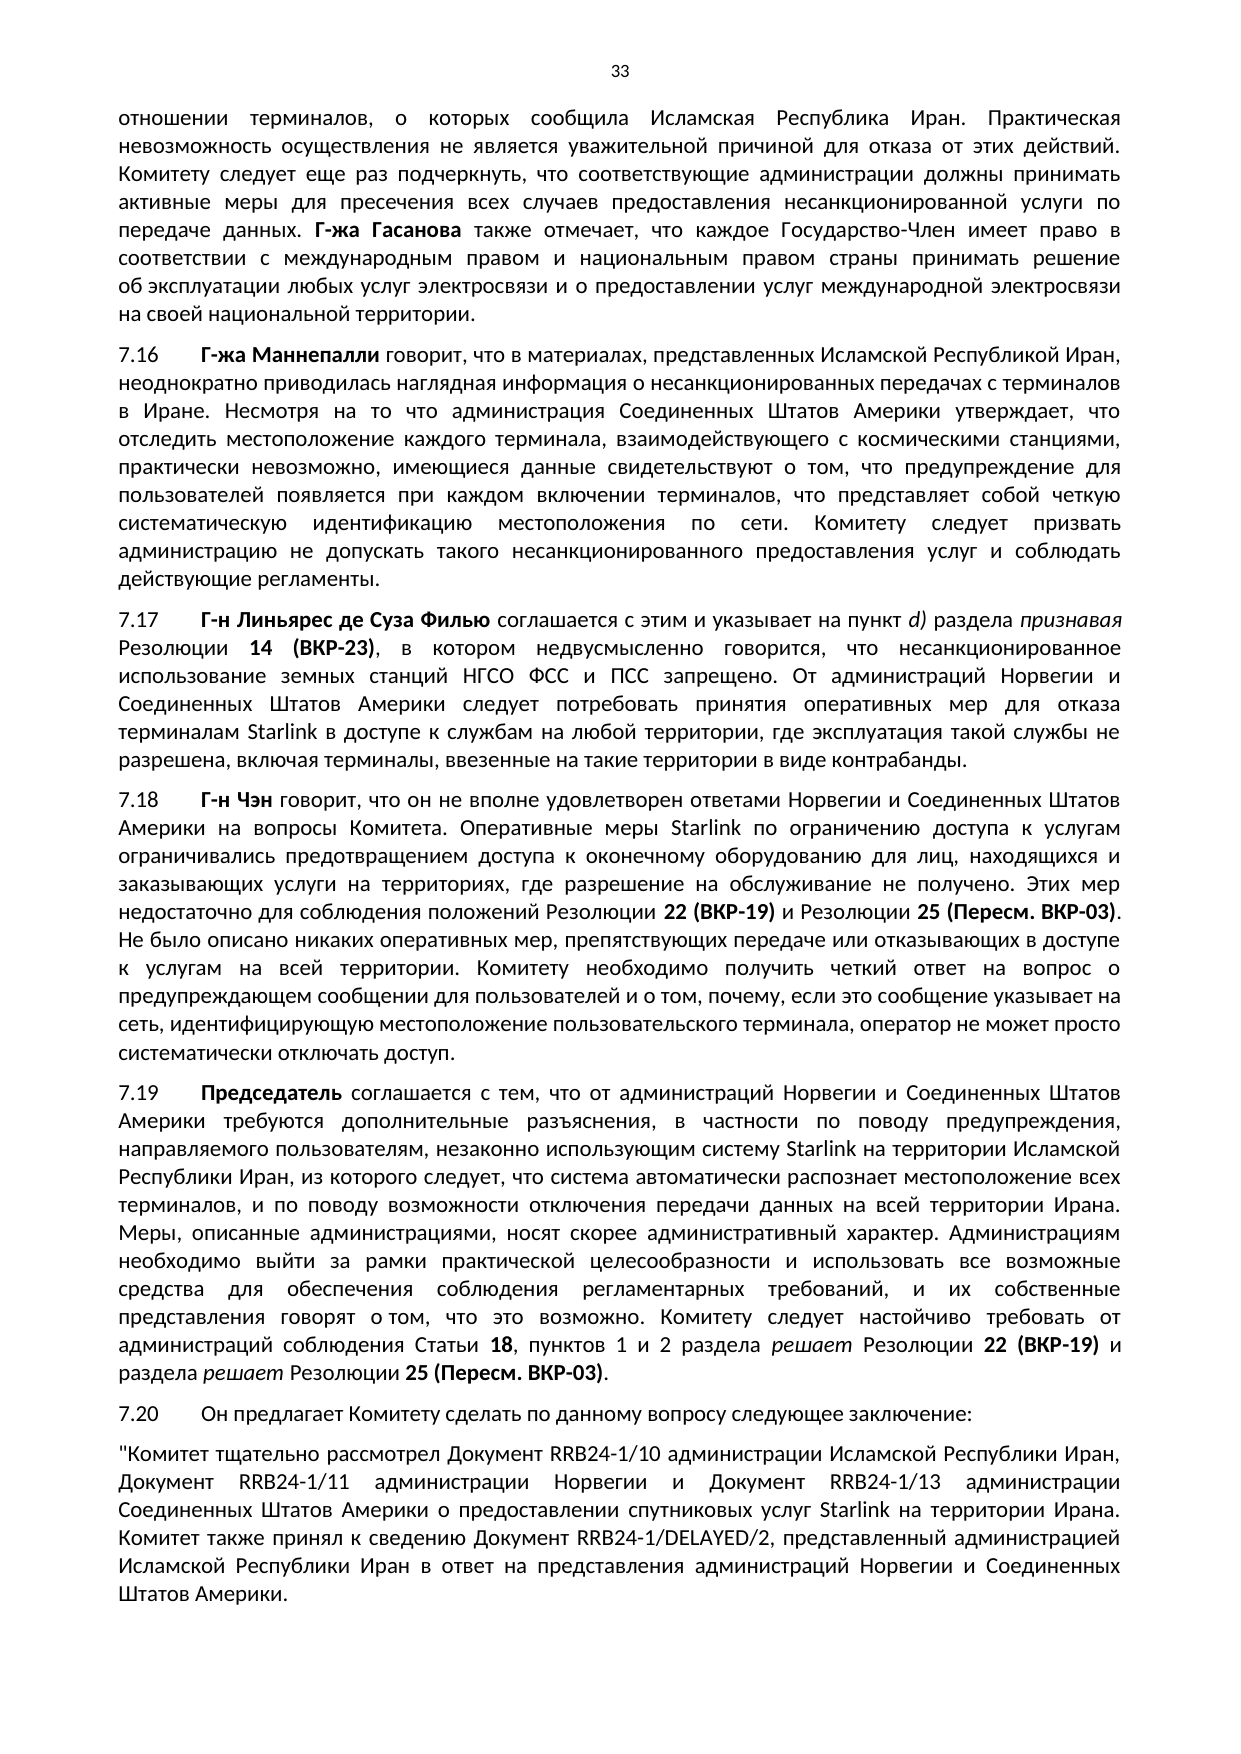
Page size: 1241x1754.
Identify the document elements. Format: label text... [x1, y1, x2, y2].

text 7.18 Г-н Чэн говорит, что он не вполне удовлетворен ответами Норвегии и Соединенных Штатов Америки на вопросы Комитета. Оперативные меры Starlink по ограничению доступа к услугам ограничивались предотвращением доступа к оконечному оборудованию для лиц, находящихся и заказывающих услуги на территориях, где разрешение на обслуживание не получено. Этих мер недостаточно для соблюдения положений Резолюции 22 (ВКР-19) и Резолюции 25 (Пересм. ВКР-03). Не было описано никаких оперативных мер, препятствующих передаче или отказывающих в доступе к услугам на всей территории. Комитету необходимо получить четкий ответ на вопрос о предупреждающем сообщении для пользователей и о том, почему, если это сообщение указывает на сеть, идентифицирующую местоположение пользовательского терминала, оператор не может просто систематически отключать доступ. [118, 785, 1122, 1066]
text 7.17 Г-н Линьярес де Суза Филью соглашается с этим и указывает на пункт d) раздела признавая Резолюции 14 (ВКР-23), в котором недвусмысленно говорится, что несанкционированное использование земных станций НГСО ФСС и ПСС запрещено. От администраций Норвегии и Соединенных Штатов Америки следует потребовать принятия оперативных мер для отказа терминалам Starlink в доступе к службам на любой территории, где эксплуатация такой службы не разрешена, включая терминалы, ввезенные на такие территории в виде контрабанды. [118, 605, 1122, 773]
text 7.20 Он предлагает Комитету сделать по данному вопросу следующее заключение: [118, 1399, 1122, 1427]
text "Комитет тщательно рассмотрел Документ RRB24-1/10 администрации Исламской Республики Иран, Документ RRB24-1/11 администрации Норвегии и Документ RRB24-1/13 администрации Соединенных Штатов Америки о предоставлении спутниковых услуг Starlink на территории Ирана. Комитет также принял к сведению Документ RRB24-1/DELAYED/2, представленный администрацией Исламской Республики Иран в ответ на представления администраций Норвегии и Соединенных Штатов Америки. [118, 1439, 1122, 1607]
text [118, 103, 1122, 328]
text 7.19 Председатель соглашается с тем, что от администраций Норвегии и Соединенных Штатов Америки требуются дополнительные разъяснения, в частности по поводу предупреждения, направляемого пользователям, незаконно использующим систему Starlink на территории Исламской Республики Иран, из которого следует, что система автоматически распознает местоположение всех терминалов, и по поводу возможности отключения передачи данных на всей территории Ирана. Меры, описанные администрациями, носят скорее административный характер. Администрациям необходимо выйти за рамки практической целесообразности и использовать все возможные средства для обеспечения соблюдения регламентарных требований, и их собственные представления говорят о том, что это возможно. Комитету следует настойчиво требовать от администраций соблюдения Статьи 18, пунктов 1 и 2 раздела решает Резолюции 22 (ВКР-19) и раздела решает Резолюции 25 (Пересм. ВКР-03). [118, 1078, 1122, 1386]
text 7.16 Г-жа Маннепалли говорит, что в материалах, представленных Исламской Республикой Иран, неоднократно приводилась наглядная информация о несанкционированных передачах с терминалов в Иране. Несмотря на то что администрация Соединенных Штатов Америки утверждает, что отследить местоположение каждого терминала, взаимодействующего с космическими станциями, практически невозможно, имеющиеся данные свидетельствуют о том, что предупреждение для пользователей появляется при каждом включении терминалов, что представляет собой четкую систематическую идентификацию местоположения по сети. Комитету следует призвать администрацию не допускать такого несанкционированного предоставления услуг и соблюдать действующие регламенты. [118, 340, 1122, 592]
